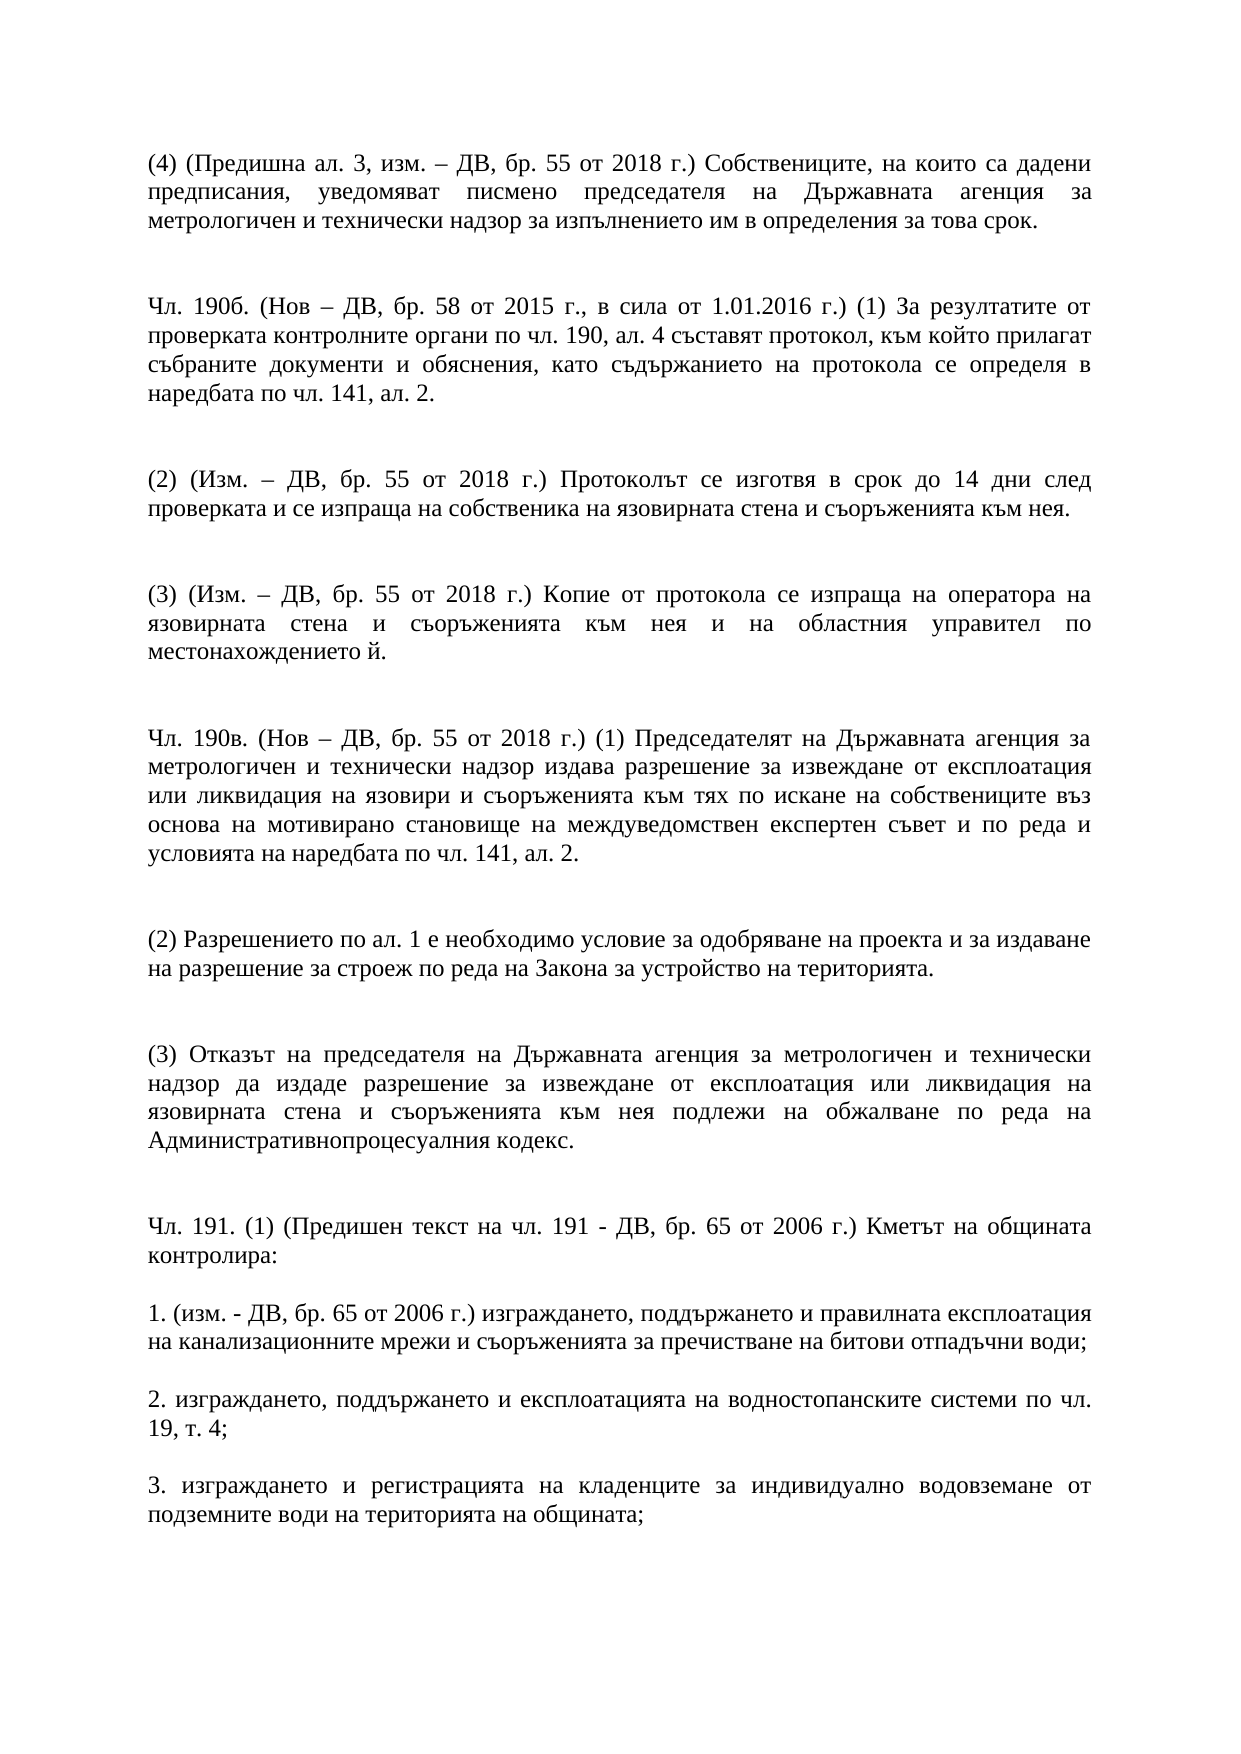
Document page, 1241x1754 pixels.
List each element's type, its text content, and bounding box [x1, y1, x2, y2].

text (3) Отказът на председателя на Държавната агенция за метрологичен и технически надзор да издаде разрешение за извеждане от експлоатация или ликвидация на язовирната стена и съоръженията към нея подлежи на обжалване по реда на Административнопроцесуалния кодекс. [148, 1039, 1093, 1154]
text (4) (Предишна ал. 3, изм. – ДВ, бр. 55 от 2018 г.) Собствениците, на които са дадени предписания, уведомяват писмено председателя на Държавната агенция за метрологичен и технически надзор за изпълнението им в определения за това срок. [148, 148, 1093, 234]
text Чл. 191. (1) (Предишен текст на чл. 191 - ДВ, бр. 65 от 2006 г.) Кметът на общината контролира: [148, 1211, 1093, 1269]
text (2) Разрешението по ал. 1 е необходимо условие за одобряване на проекта и за издаване на разрешение за строеж по реда на Закона за устройство на територията. [148, 924, 1093, 981]
text 1. (изм. - ДВ, бр. 65 от 2006 г.) изграждането, поддържането и правилната експлоатация на канализационните мрежи и съоръженията за пречистване на битови отпадъчни води; [148, 1298, 1093, 1355]
text 2. изграждането, поддържането и експлоатацията на водностопанските системи по чл. 19, т. 4; [148, 1384, 1093, 1441]
text Чл. 190в. (Нов – ДВ, бр. 55 от 2018 г.) (1) Председателят на Държавната агенция за метрологичен и технически надзор издава разрешение за извеждане от експлоатация или ликвидация на язовири и съоръженията към тях по искане на собствениците въз основа на мотивирано становище на междуведомствен експертен съвет и по реда и условията на наредбата по чл. 141, ал. 2. [148, 723, 1093, 866]
text (3) (Изм. – ДВ, бр. 55 от 2018 г.) Копие от протокола се изпраща на оператора на язовирната стена и съоръженията към нея и на областния управител по местонахождението й. [148, 579, 1093, 665]
text (2) (Изм. – ДВ, бр. 55 от 2018 г.) Протоколът се изготвя в срок до 14 дни след проверката и се изпраща на собственика на язовирната стена и съоръженията към нея. [148, 464, 1093, 521]
text 3. изграждането и регистрацията на кладенците за индивидуално водовземане от подземните води на територията на общината; [148, 1470, 1093, 1528]
text Чл. 190б. (Нов – ДВ, бр. 58 от 2015 г., в сила от 1.01.2016 г.) (1) За резултатите от проверката контролните органи по чл. 190, ал. 4 съставят протокол, към който прилагат събраните документи и обяснения, като съдържанието на протокола се определя в наредбата по чл. 141, ал. 2. [148, 291, 1093, 406]
